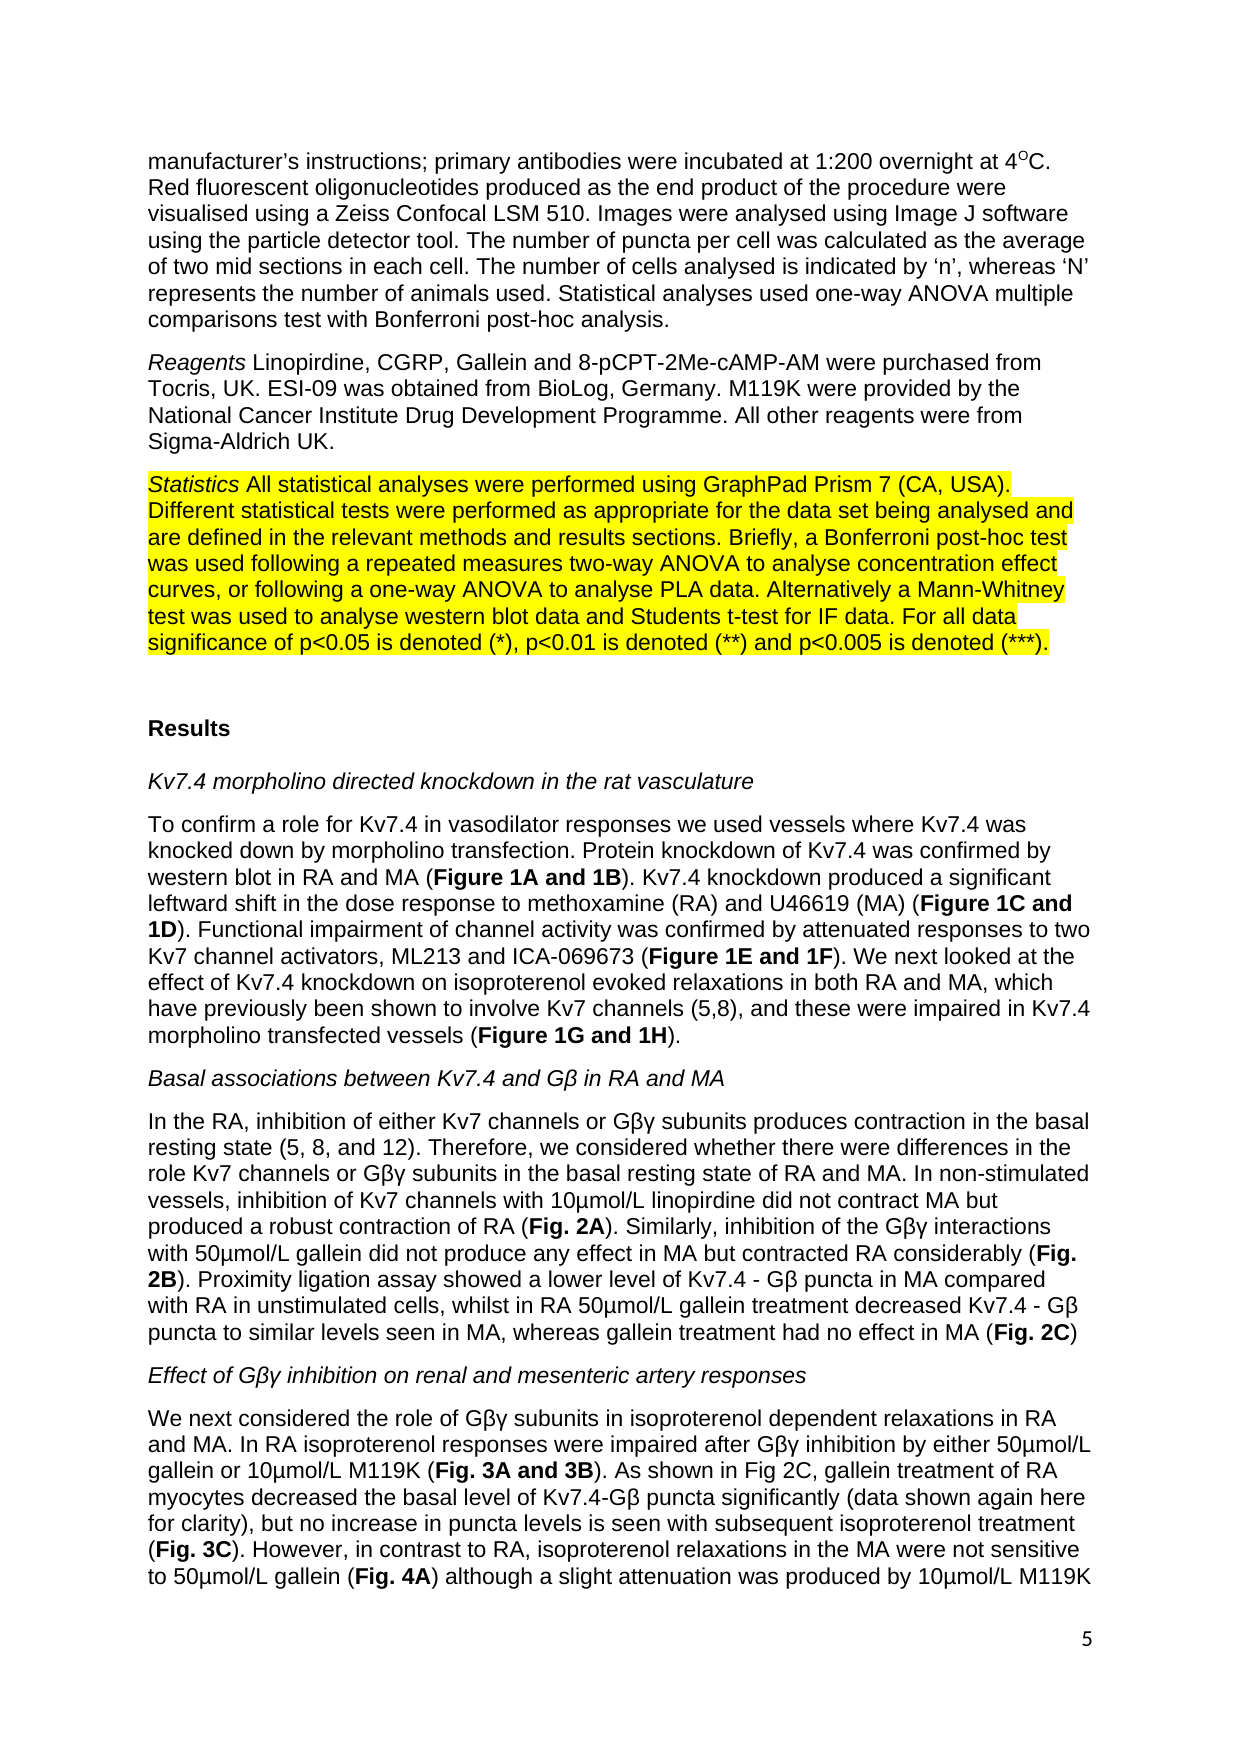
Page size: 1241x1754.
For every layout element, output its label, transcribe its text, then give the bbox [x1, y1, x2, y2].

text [148, 1404, 1092, 1589]
text Basal associations between Kv7.4 and Gβ in RA and MA [148, 1065, 1092, 1091]
text To confirm a role for Kv7.4 in vasodilator responses we used vessels where Kv7.4 was knocked down by morpholino transfection. Protein knockdown of Kv7.4 was confirmed by western blot in RA and MA (Figure 1A and 1B). Kv7.4 knockdown produced a significant leftward shift in the dose response to methoxamine (RA) and U46619 (MA) (Figure 1C and 1D). Functional impairment of channel activity was confirmed by attenuated responses to two Kv7 channel activators, ML213 and ICA-069673 (Figure 1E and 1F). We next looked at the effect of Kv7.4 knockdown on isoproterenol evoked relaxations in both RA and MA, which have previously been shown to involve Kv7 channels (5,8), and these were impaired in Kv7.4 morpholino transfected vessels (Figure 1G and 1H). [148, 811, 1092, 1048]
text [148, 148, 1092, 332]
text Kv7.4 morpholino directed knockdown in the rat vasculature [148, 768, 1092, 794]
text In the RA, inhibition of either Kv7 channels or Gβγ subunits produces contraction in the basal resting state (5, 8, and 12). Therefore, we considered whether there were differences in the role Kv7 channels or Gβγ subunits in the basal resting state of RA and MA. In non-stimulated vessels, inhibition of Kv7 channels with 10µmol/L linopirdine did not contract MA but produced a robust contraction of RA (Fig. 2A). Similarly, inhibition of the Gβγ interactions with 50µmol/L gallein did not produce any effect in MA but contracted RA considerably (Fig. 2B). Proximity ligation assay showed a lower level of Kv7.4 - Gβ puncta in MA compared with RA in unstimulated cells, whilst in RA 50µmol/L gallein treatment decreased Kv7.4 - Gβ puncta to similar levels seen in MA, whereas gallein treatment had no effect in MA (Fig. 2C) [148, 1108, 1092, 1345]
text Effect of Gβγ inhibition on renal and mesenteric artery responses [148, 1362, 1092, 1388]
text Reagents Linopirdine, CGRP, Gallein and 8-pCPT-2Me-cAMP-AM were purchased from Tocris, UK. ESI-09 was obtained from BioLog, Germany. M119K were provided by the National Cancer Institute Drug Development Programme. All other reagents were from Sigma-Aldrich UK. [148, 349, 1092, 454]
text Results [148, 715, 1092, 741]
